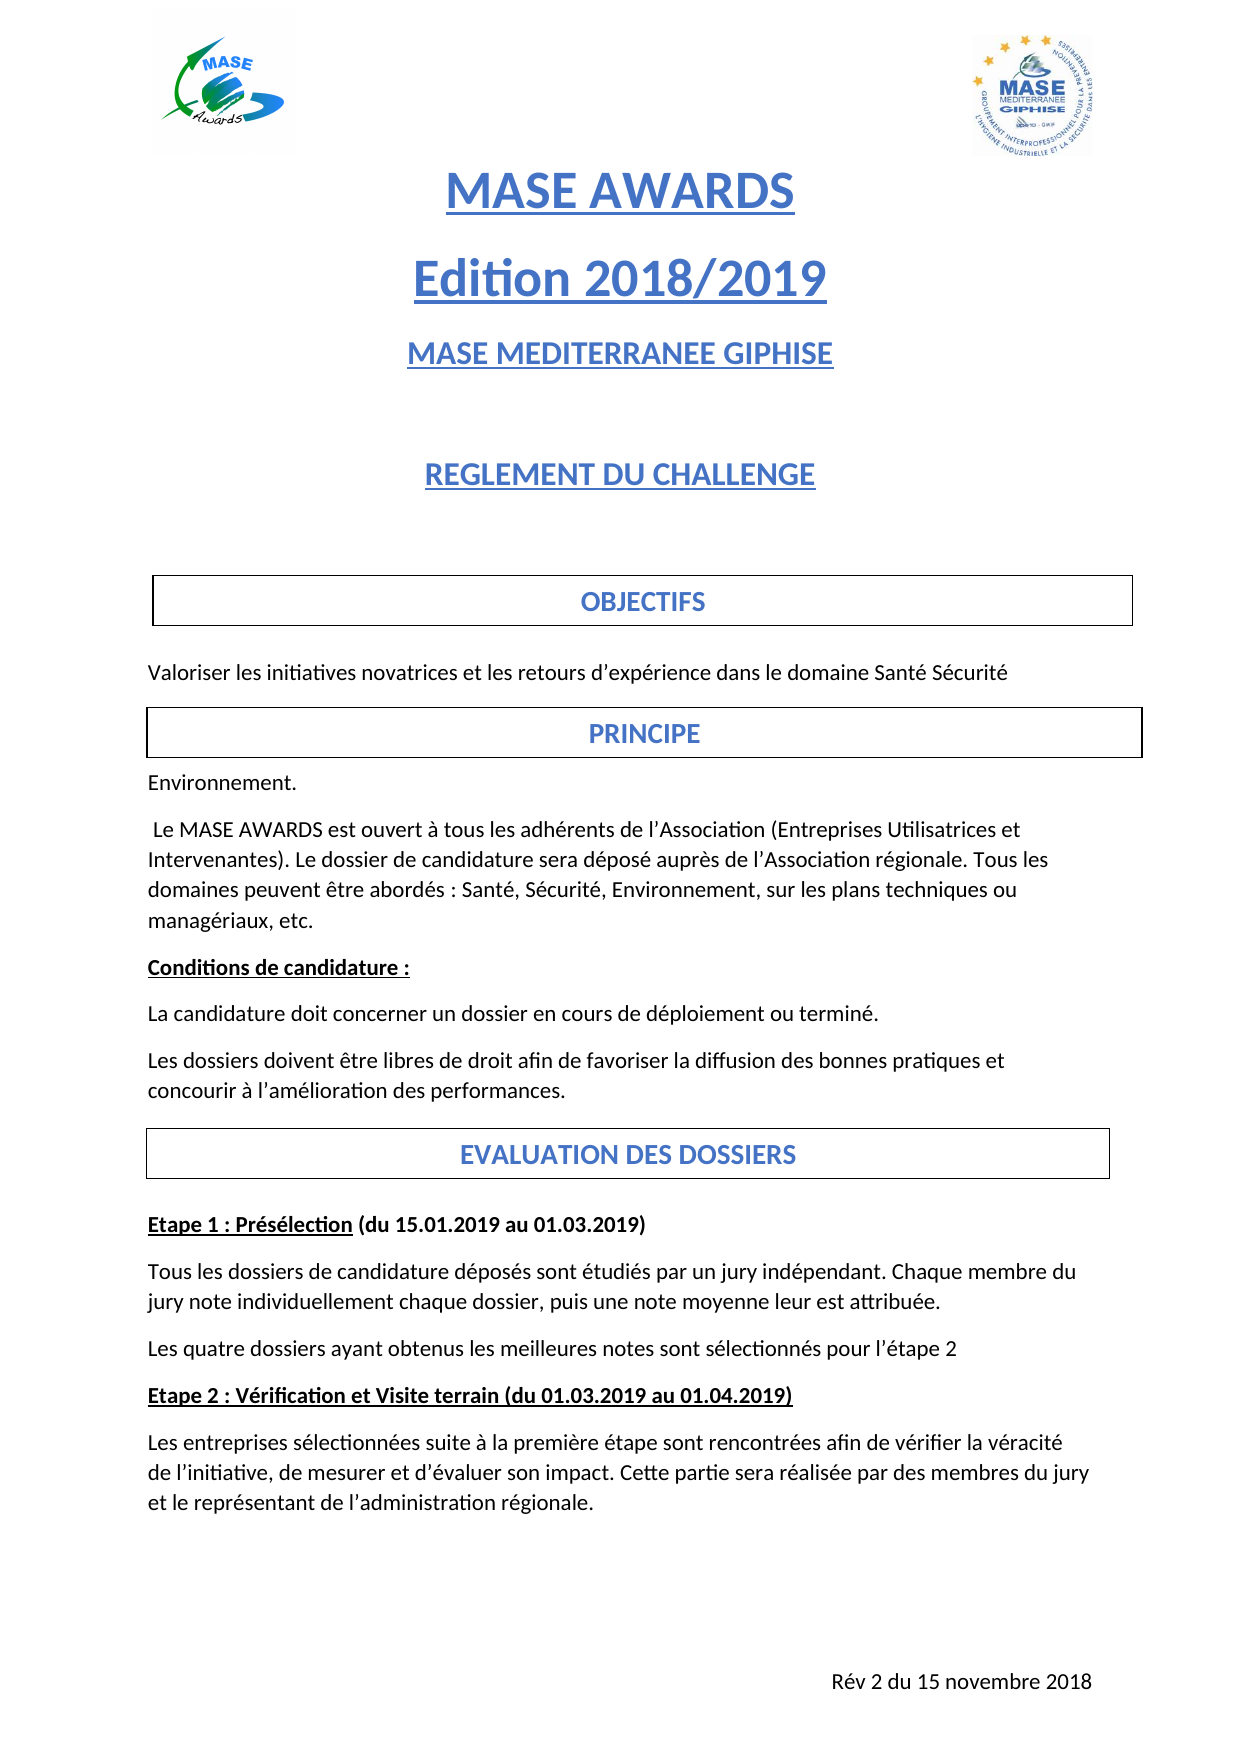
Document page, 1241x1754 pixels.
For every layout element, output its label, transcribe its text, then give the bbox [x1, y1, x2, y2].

text Valoriser les initiatives novatrices et les retours d’expérience dans le domaine Santé Sécurité Environnement. [148, 758, 1093, 796]
text Les dossiers doivent être libres de droit afin de favoriser la diffusion des bonnes pratiques et concourir à l’amélioration des performances. [148, 1046, 1093, 1104]
text Valoriser les initiatives novatrices et les retours d’expérience dans le domaine Santé Sécurité Environnement. [148, 574, 1093, 707]
text La candidature doit concerner un dossier en cours de déploiement ou terminé. [148, 999, 1093, 1027]
text Tous les dossiers de candidature déposés sont étudiés par un jury indépendant. Chaque membre du jury note individuellement chaque dossier, puis une note moyenne leur est attribuée. [148, 1257, 1093, 1315]
text Les quatre dossiers ayant obtenus les meilleures notes sont sélectionnés pour l’étape 2 [148, 1334, 1093, 1362]
text Les entreprises sélectionnées suite à la première étape sont rencontrées afin de vérifier la véracité de l’initiative, de mesurer et d’évaluer son impact. Cette partie sera réalisée par des membres du jury et le représentant de l’administration régionale. [148, 1428, 1093, 1516]
text Conditions de candidature : [148, 953, 1093, 981]
text MASE AWARDS [148, 156, 1093, 222]
text Edition 2018/2019 [148, 244, 1093, 310]
text Le MASE AWARDS est ouvert à tous les adhérents de l’Association (Entreprises Utilisatrices et Intervenantes). Le dossier de candidature sera déposé auprès de l’Association régionale. Tous les domaines peuvent être abordés : Santé, Sécurité, Environnement, sur les plans techniques ou managériaux, etc. [148, 815, 1093, 934]
picture [147, 6, 298, 156]
picture [972, 35, 1093, 156]
text REGLEMENT DU CHALLENGE [148, 453, 1093, 494]
text Etape 2 : Vérification et Visite terrain (du 01.03.2019 au 01.04.2019) [148, 1381, 1093, 1409]
text Etape 1 : Présélection (du 15.01.2019 au 01.03.2019) [148, 1179, 1093, 1238]
text MASE MEDITERRANEE GIPHISE [148, 332, 1093, 373]
